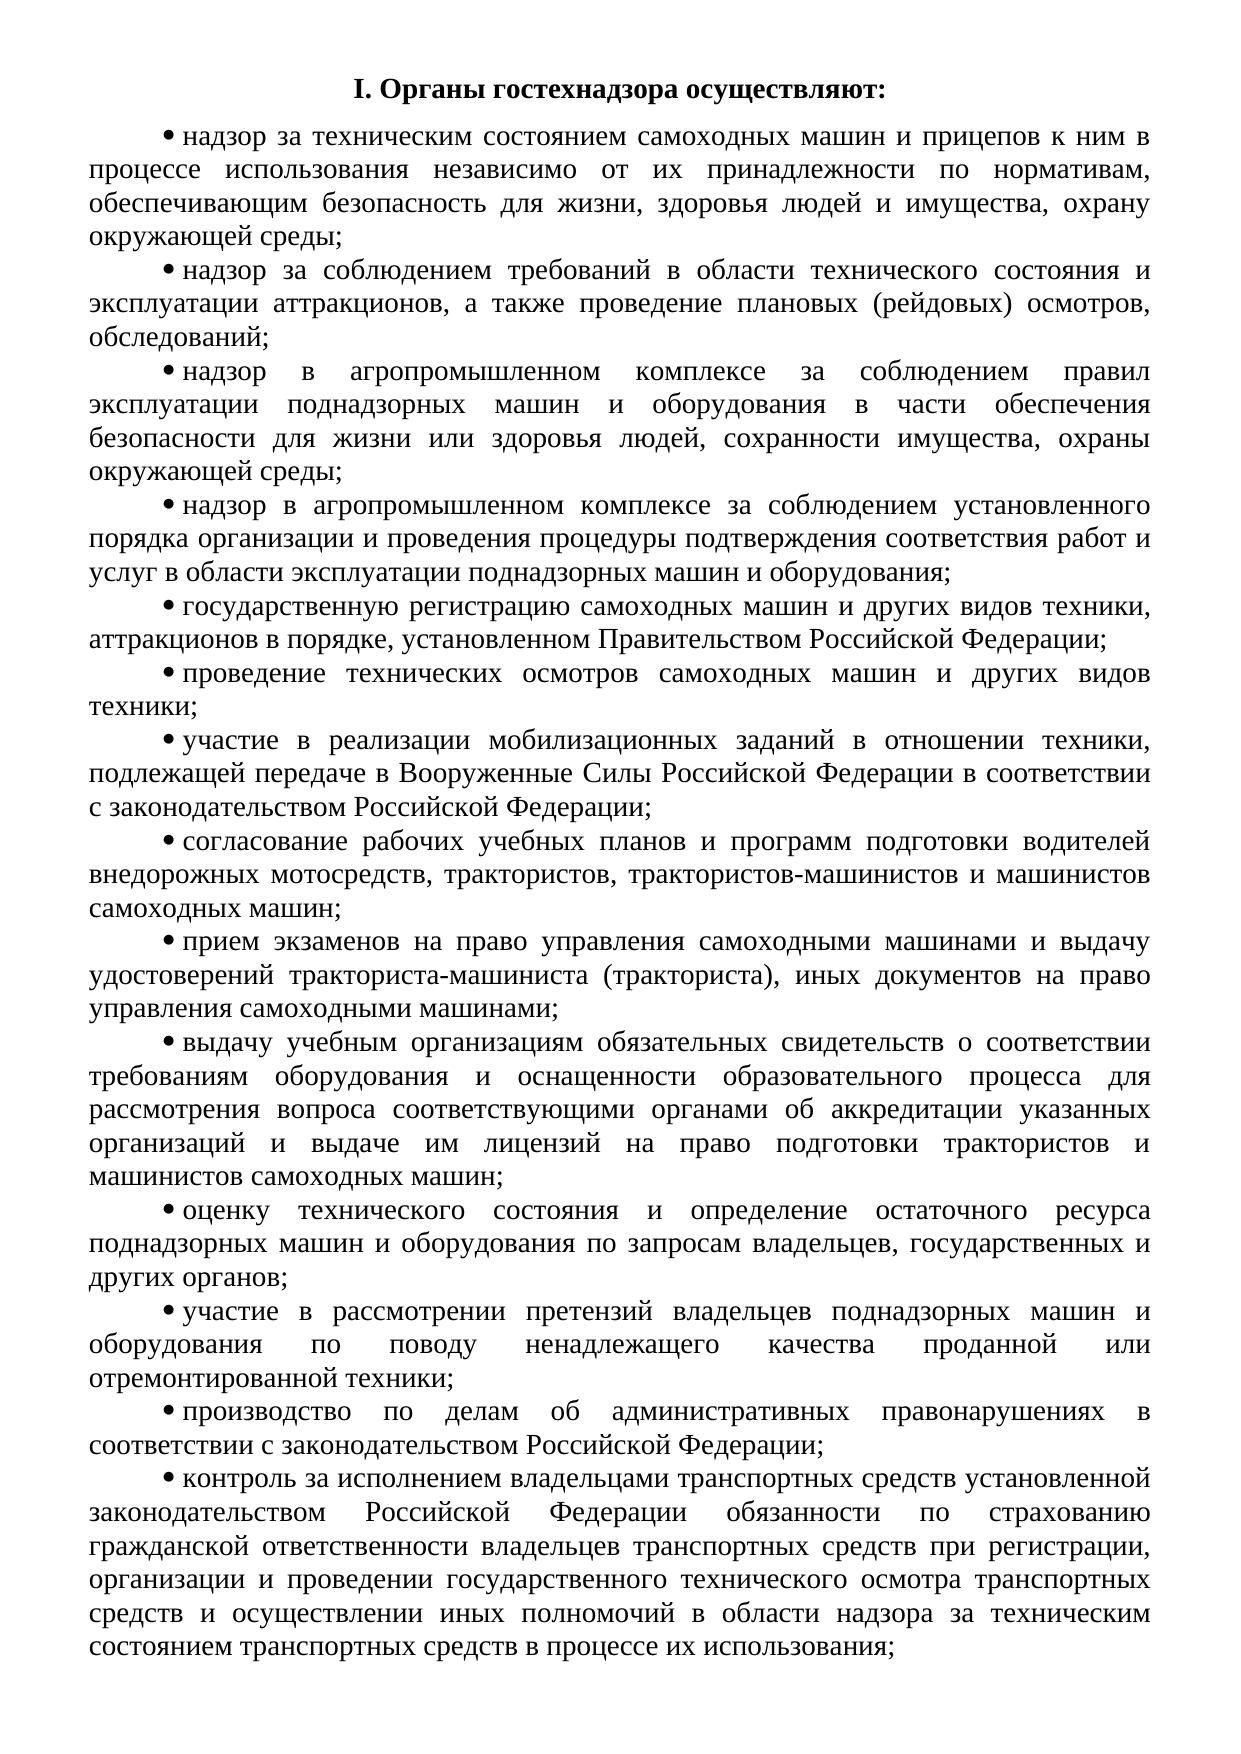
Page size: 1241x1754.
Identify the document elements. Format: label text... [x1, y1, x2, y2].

list надзор за техническим состоянием самоходных машин и прицепов к ним в процессе использования независимо от их принадлежности по нормативам, обеспечивающим безопасность для жизни, здоровья людей и имущества, охрану окружающей среды; [89, 118, 1152, 252]
list контроль за исполнением владельцами транспортных средств установленной законодательством Российской Федерации обязанности по страхованию гражданской ответственности владельцев транспортных средств при регистрации, организации и проведении государственного технического осмотра транспортных средств и осуществлении иных полномочий в области надзора за техническим состоянием транспортных средств в процессе их использования; [89, 1461, 1152, 1662]
list участие в рассмотрении претензий владельцев поднадзорных машин и оборудования по поводу ненадлежащего качества проданной или отремонтированной техники; [89, 1293, 1152, 1393]
list надзор в агропромышленном комплексе за соблюдением правил эксплуатации поднадзорных машин и оборудования в части обеспечения безопасности для жизни или здоровья людей, сохранности имущества, охраны окружающей среды; [89, 353, 1152, 487]
list государственную регистрацию самоходных машин и других видов техники, аттракционов в порядке, установленном Правительством Российской Федерации; [89, 588, 1152, 655]
list участие в реализации мобилизационных заданий в отношении техники, подлежащей передаче в Вооруженные Силы Российской Федерации в соответствии с законодательством Российской Федерации; [89, 722, 1152, 823]
text I. Органы гостехнадзора осуществляют: [89, 72, 1152, 105]
list согласование рабочих учебных планов и программ подготовки водителей внедорожных мотосредств, трактористов, трактористов-машинистов и машинистов самоходных машин; [89, 823, 1152, 923]
list выдачу учебным организациям обязательных свидетельств о соответствии требованиям оборудования и оснащенности образовательного процесса для рассмотрения вопроса соответствующими органами об аккредитации указанных организаций и выдаче им лицензий на право подготовки трактористов и машинистов самоходных машин; [89, 1024, 1152, 1192]
list надзор за соблюдением требований в области технического состояния и эксплуатации аттракционов, а также проведение плановых (рейдовых) осмотров, обследований; [89, 252, 1152, 353]
list оценку технического состояния и определение остаточного ресурса поднадзорных машин и оборудования по запросам владельцев, государственных и других органов; [89, 1192, 1152, 1293]
list проведение технических осмотров самоходных машин и других видов техники; [89, 655, 1152, 722]
list прием экзаменов на право управления самоходными машинами и выдачу удостоверений тракториста-машиниста (тракториста), иных документов на право управления самоходными машинами; [89, 923, 1152, 1024]
list производство по делам об административных правонарушениях в соответствии с законодательством Российской Федерации; [89, 1393, 1152, 1461]
list надзор в агропромышленном комплексе за соблюдением установленного порядка организации и проведения процедуры подтверждения соответствия работ и услуг в области эксплуатации поднадзорных машин и оборудования; [89, 487, 1152, 588]
